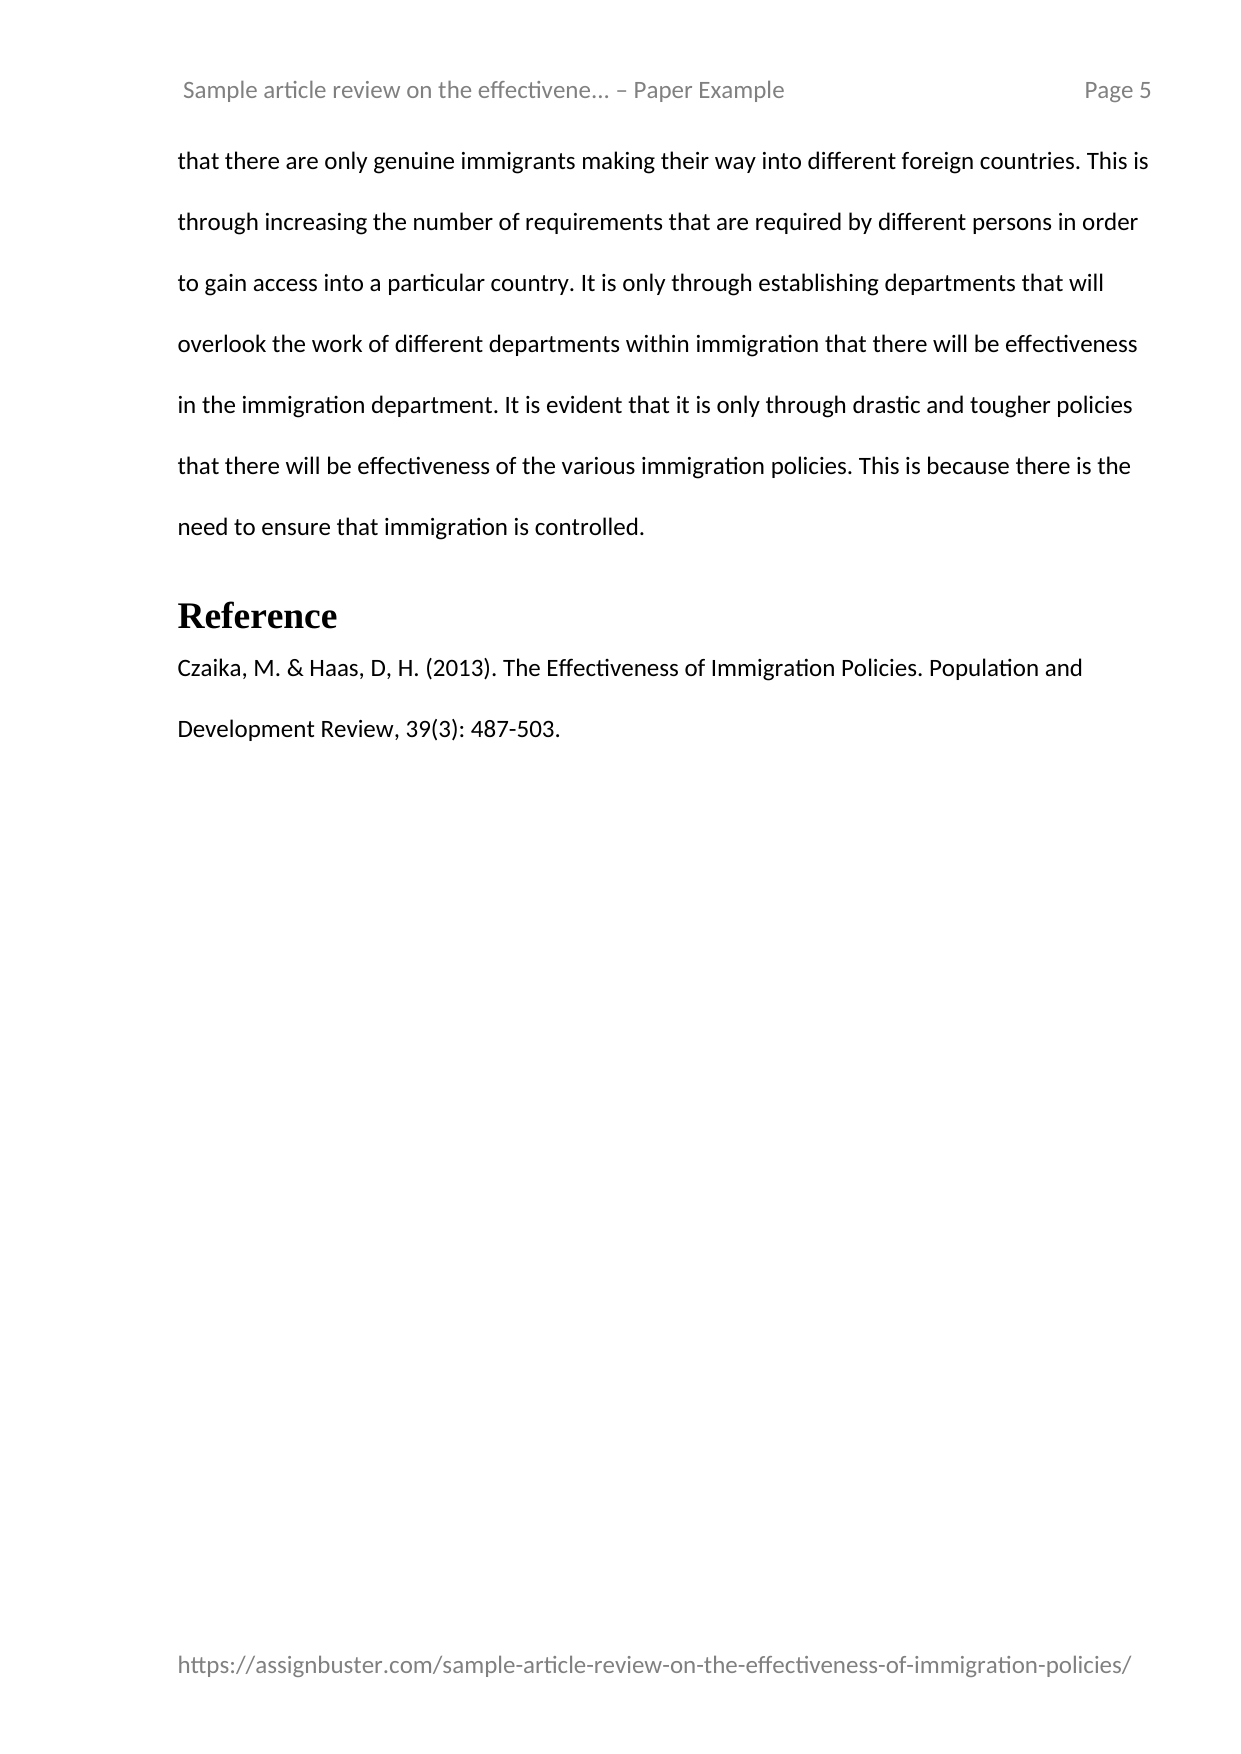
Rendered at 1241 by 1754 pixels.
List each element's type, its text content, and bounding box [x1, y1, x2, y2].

subtitle Reference [177, 593, 1152, 636]
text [177, 145, 1152, 542]
text Czaika, M. & Haas, D, H. (2013). The Effectiveness of Immigration Policies. Population and Development Review, 39(3): 487-503. [177, 652, 1152, 744]
